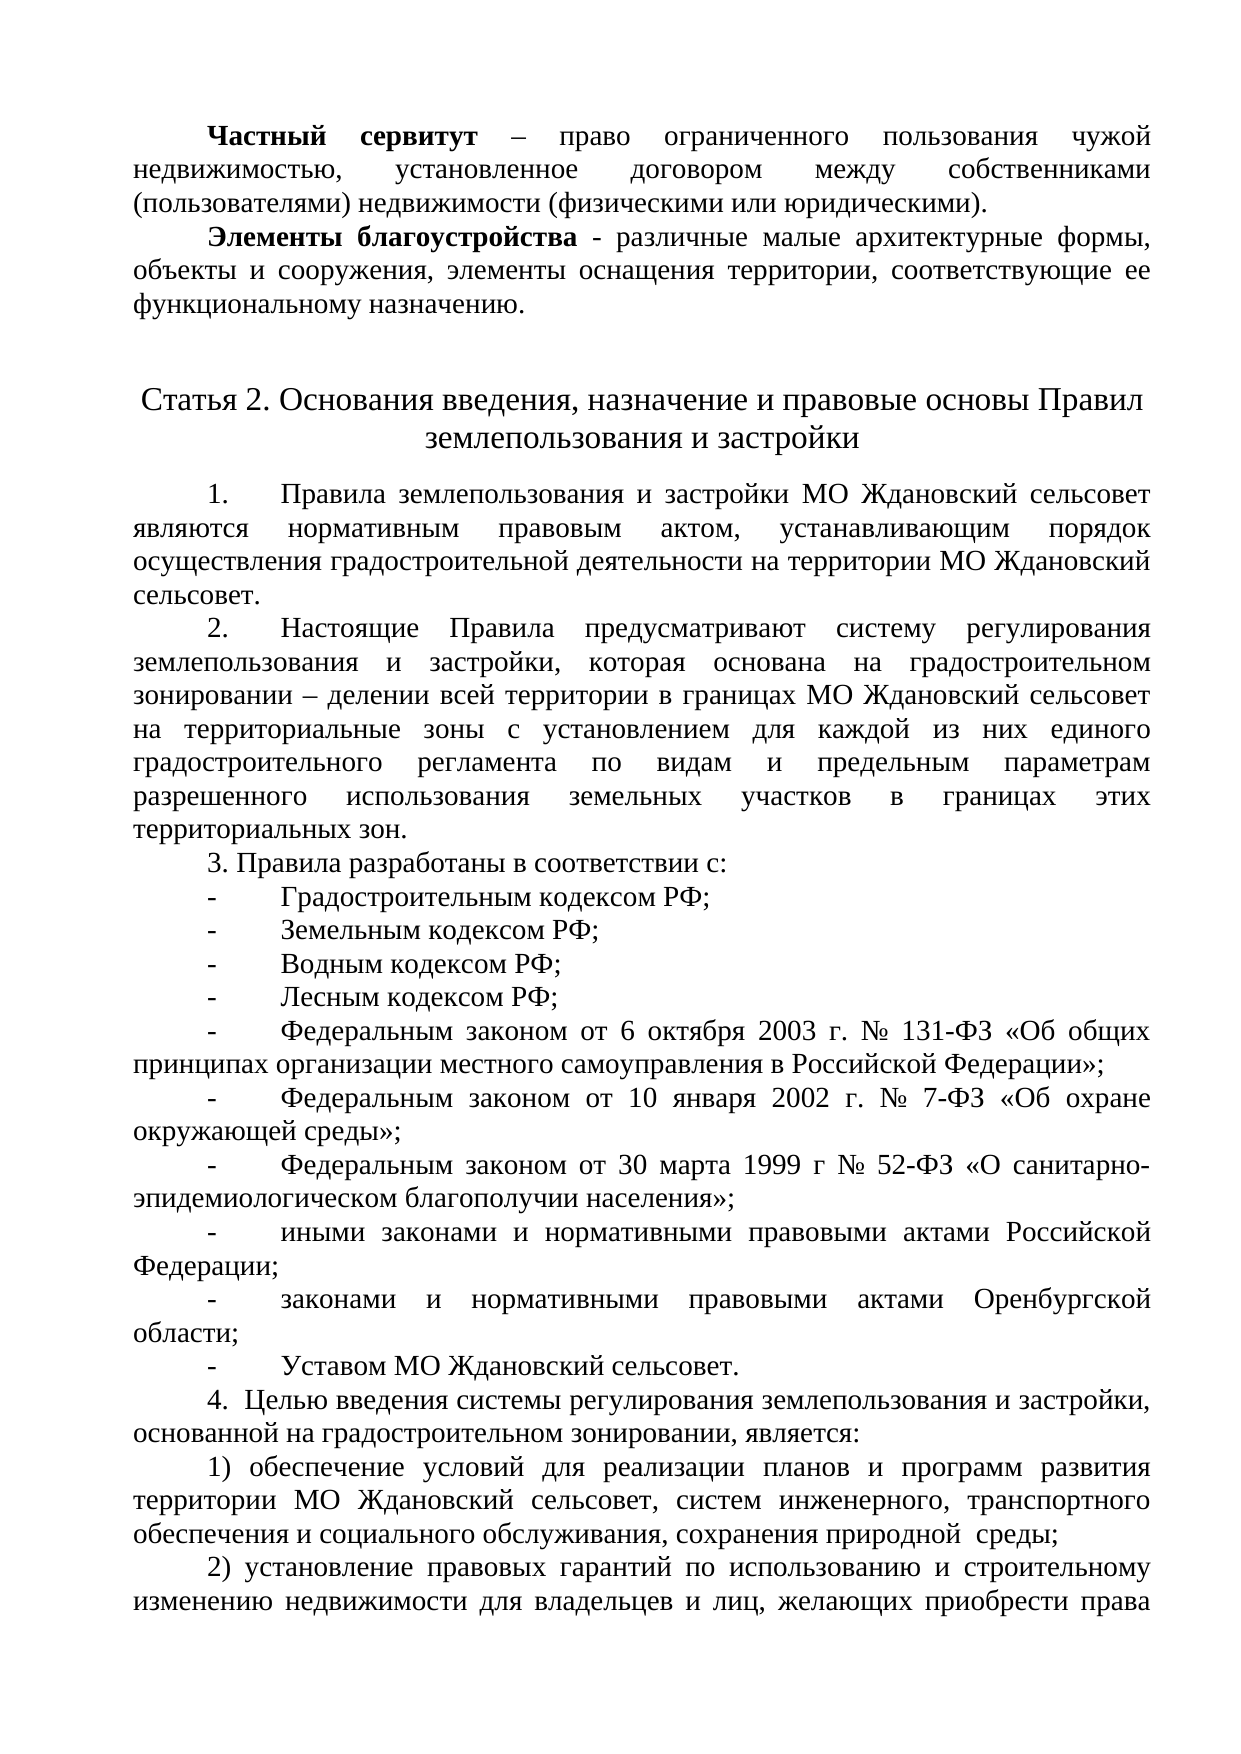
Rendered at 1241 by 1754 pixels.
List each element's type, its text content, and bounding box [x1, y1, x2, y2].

list Настоящие Правила предусматривают систему регулирования землепользования и застройки, которая основана на градостроительном зонировании – делении всей территории в границах МО Ждановский сельсовет на территориальные зоны с установлением для каждой из них единого градостроительного регламента по видам и предельным параметрам разрешенного использования земельных участков в границах этих территориальных зон. [133, 610, 1152, 845]
text - Земельным кодексом РФ; [133, 912, 1152, 946]
text - Уставом МО Ждановский сельсовет. [133, 1348, 1152, 1382]
text - Федеральным законом от 30 марта 1999 г № 52-ФЗ «О санитарно-эпидемиологическом благополучии населения»; [133, 1147, 1152, 1214]
text - Федеральным законом от 6 октября 2003 г. № 131-ФЗ «Об общих принципах организации местного самоуправления в Российской Федерации»; [133, 1013, 1152, 1080]
text 1) обеспечение условий для реализации планов и программ развития территории МО Ждановский сельсовет, систем инженерного, транспортного обеспечения и социального обслуживания, сохранения природной среды; [133, 1449, 1152, 1549]
text - Лесным кодексом РФ; [133, 979, 1152, 1013]
text Статья 2. Основания введения, назначение и правовые основы Правил землепользования и застройки [133, 379, 1152, 455]
text - законами и нормативными правовыми актами Оренбургской области; [133, 1281, 1152, 1348]
list Правила землепользования и застройки МО Ждановский сельсовет являются нормативным правовым актом, устанавливающим порядок осуществления градостроительной деятельности на территории МО Ждановский сельсовет. [133, 476, 1152, 610]
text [133, 1549, 1152, 1617]
text Частный сервитут – право ограниченного пользования чужой недвижимостью, установленное договором между собственниками (пользователями) недвижимости (физическими или юридическими). [133, 118, 1152, 219]
text 3. Правила разработаны в соответствии с: [133, 845, 1152, 879]
text - Градостроительным кодексом РФ; [133, 879, 1152, 912]
text Элементы благоустройства - различные малые архитектурные формы, объекты и сооружения, элементы оснащения территории, соответствующие ее функциональному назначению. [133, 219, 1152, 319]
text - Федеральным законом от 10 января 2002 г. № 7-ФЗ «Об охране окружающей среды»; [133, 1080, 1152, 1147]
text - иными законами и нормативными правовыми актами Российской Федерации; [133, 1214, 1152, 1281]
text 4. Целью введения системы регулирования землепользования и застройки, основанной на градостроительном зонировании, является: [133, 1382, 1152, 1449]
text - Водным кодексом РФ; [133, 946, 1152, 979]
